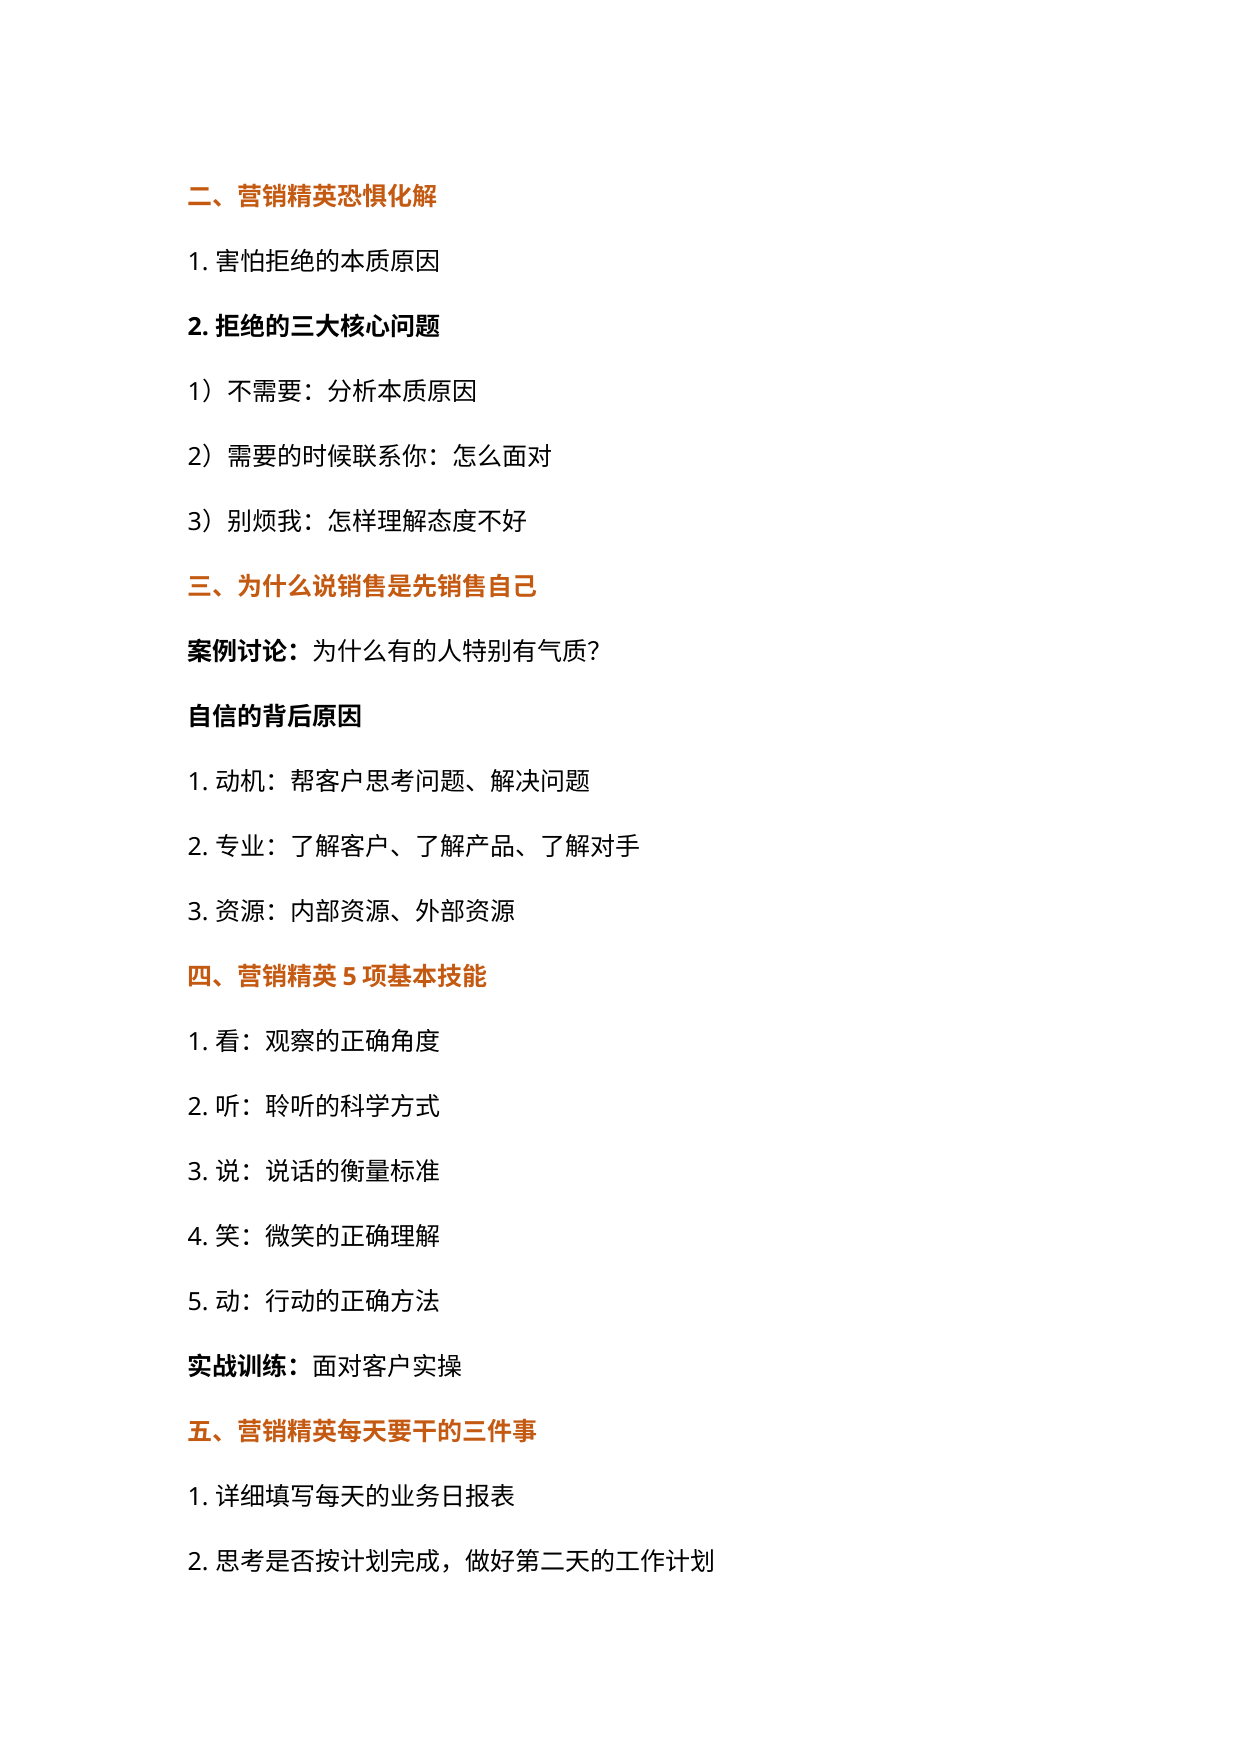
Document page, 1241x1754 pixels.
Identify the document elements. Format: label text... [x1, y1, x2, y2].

text 1）不需要：分析本质原因 [187, 357, 1053, 422]
text 四、营销精英5项基本技能 [187, 942, 1053, 1007]
text 1. 看：观察的正确角度 [187, 1007, 1053, 1072]
text 1. 动机：帮客户思考问题、解决问题 [187, 747, 1053, 812]
text 五、营销精英每天要干的三件事 [187, 1397, 1053, 1462]
text 自信的背后原因 [187, 682, 1053, 747]
text 2. 思考是否按计划完成，做好第二天的工作计划 [187, 1527, 1053, 1592]
text 2. 听：聆听的科学方式 [187, 1072, 1053, 1137]
text 三、为什么说销售是先销售自己 [187, 552, 1053, 617]
text 3. 说：说话的衡量标准 [187, 1137, 1053, 1202]
text 2. 专业：了解客户、了解产品、了解对手 [187, 812, 1053, 877]
text 3. 资源：内部资源、外部资源 [187, 877, 1053, 942]
text 2）需要的时候联系你：怎么面对 [187, 422, 1053, 487]
text 3）别烦我：怎样理解态度不好 [187, 487, 1053, 552]
text 1. 害怕拒绝的本质原因 [187, 227, 1053, 292]
text 1. 详细填写每天的业务日报表 [187, 1462, 1053, 1527]
text 5. 动：行动的正确方法 [187, 1267, 1053, 1332]
text 2. 拒绝的三大核心问题 [187, 292, 1053, 357]
text 二、营销精英恐惧化解 [187, 162, 1053, 227]
text 实战训练：面对客户实操 [187, 1332, 1053, 1397]
text 案例讨论：为什么有的人特别有气质？ [187, 617, 1053, 682]
text 4. 笑：微笑的正确理解 [187, 1202, 1053, 1267]
